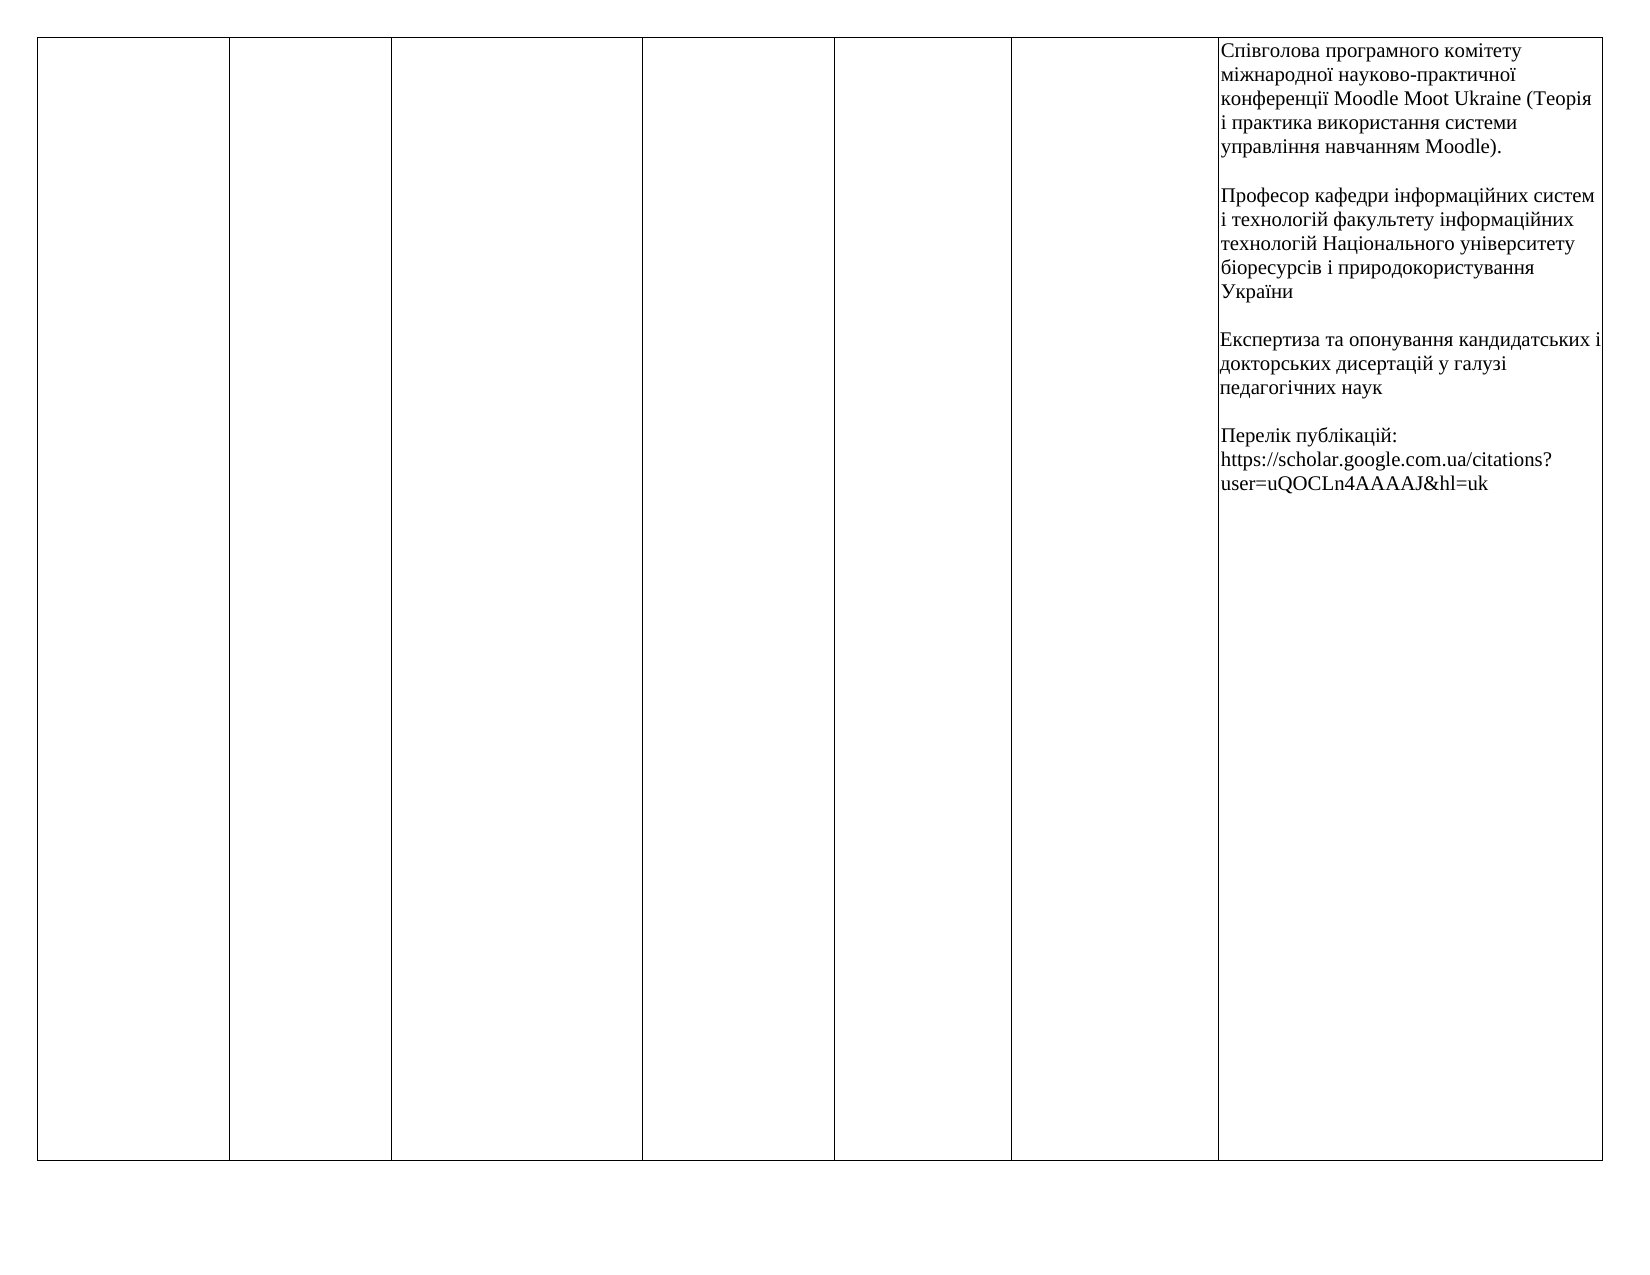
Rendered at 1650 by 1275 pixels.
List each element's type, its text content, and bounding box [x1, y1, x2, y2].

table_cell [230, 38, 391, 1160]
table_cell [643, 38, 834, 1160]
table_cell [392, 38, 642, 1160]
table_cell [835, 38, 1011, 1160]
table_cell [38, 38, 229, 1160]
table_cell [1012, 38, 1218, 1160]
table_cell Співголова програмного комітету міжнародної науково-практичної конференції Moodle Moot Ukraine (Теорія і практика використання системи управління навчанням Moodle). Професор кафедри інформаційних систем і технологій факультету інформаційних технологій Національного університету біоресурсів і природокористування України Експертиза та опонування кандидатських і докторських дисертацій у галузі педагогічних наук Перелік публікацій: https://scholar.google.com.ua/citations?user=uQOCLn4AAAAJ&hl=uk [1219, 38, 1602, 1160]
